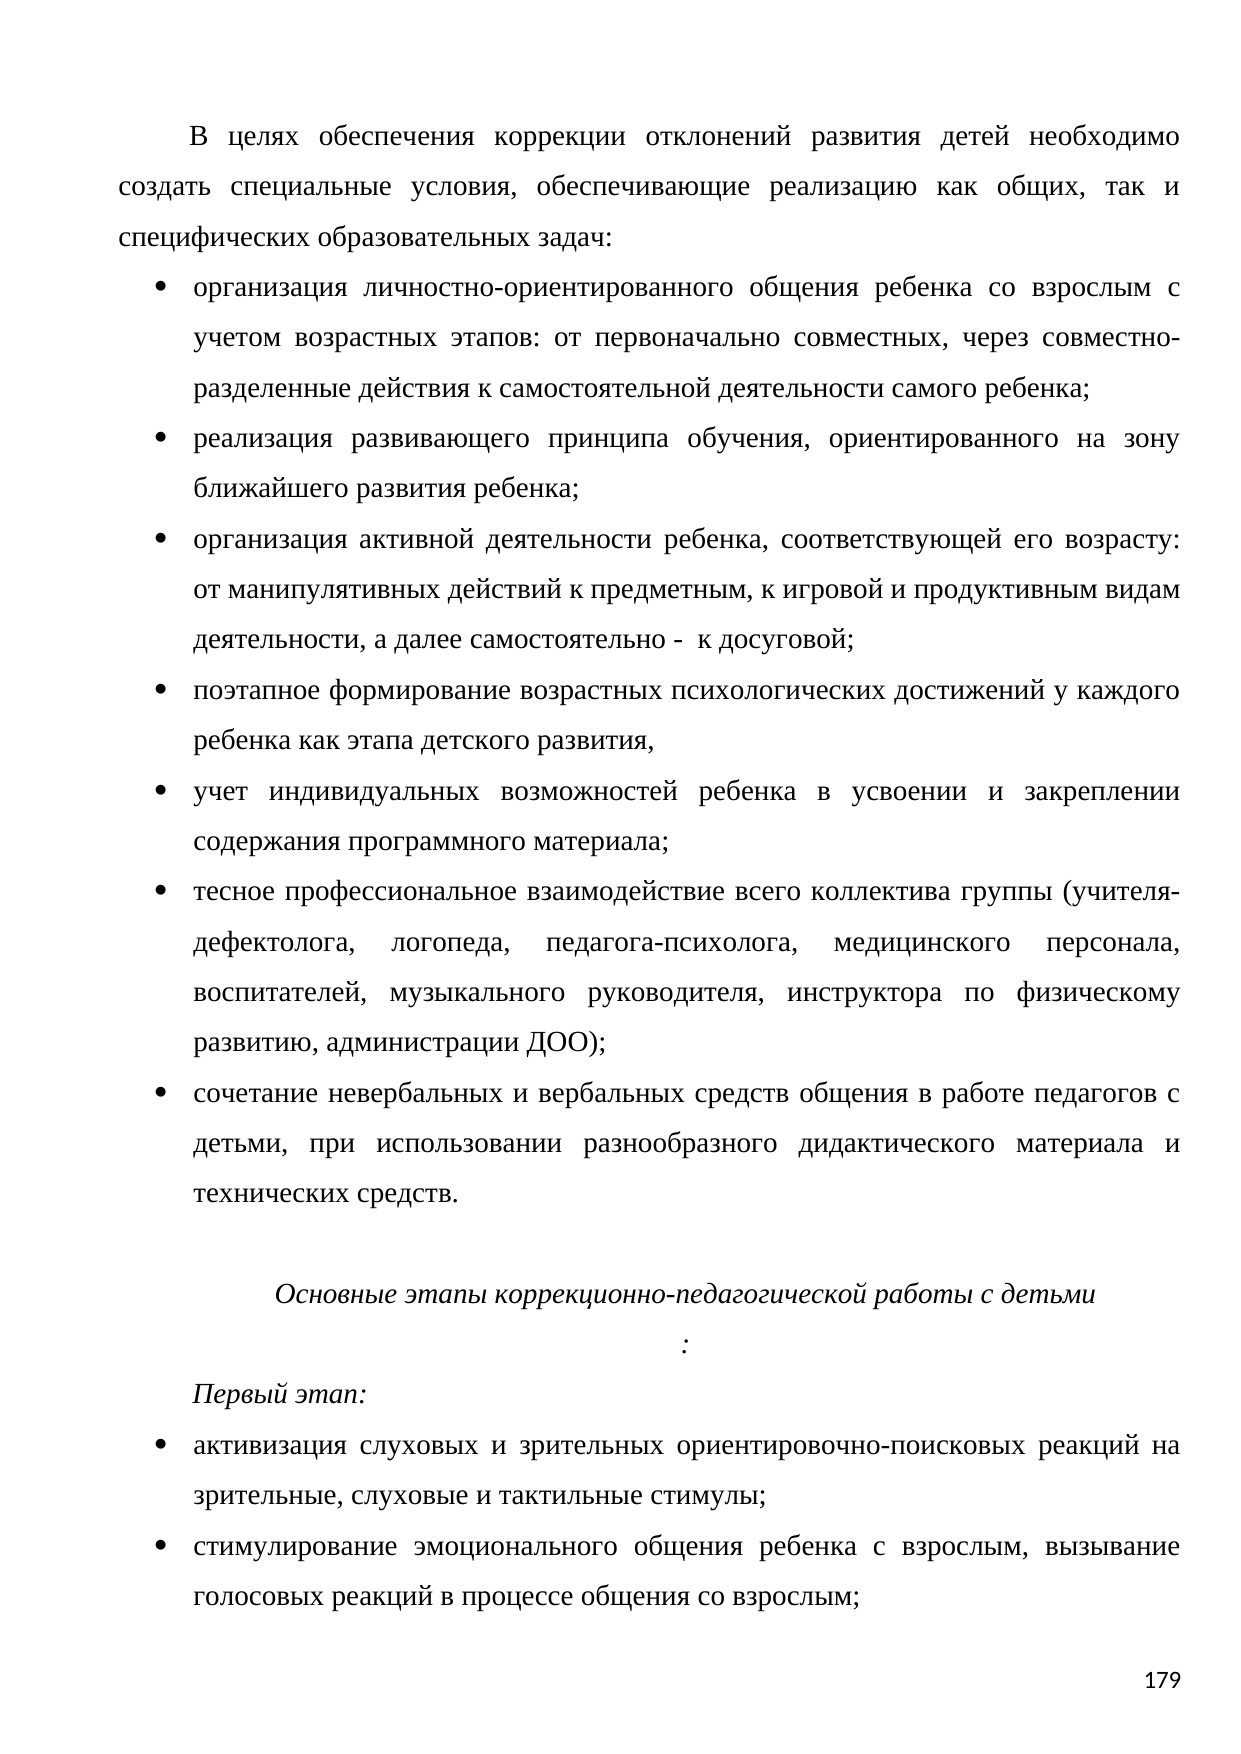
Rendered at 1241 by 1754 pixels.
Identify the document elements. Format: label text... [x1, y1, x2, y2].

list тесное профессиональное взаимодействие всего коллектива группы (учителя-дефектолога, логопеда, педагога-психолога, медицинского персонала, воспитателей, музыкального руководителя, инструктора по физическому развитию, администрации ДОО); [156, 873, 1181, 1058]
list организация активной деятельности ребенка, соответствующей его возрасту: от манипулятивных действий к предметным, к игровой и продуктивным видам деятельности, а далее самостоятельно - к досуговой; [156, 521, 1181, 655]
list организация личностно-ориентированного общения ребенка со взрослым с учетом возрастных этапов: от первоначально совместных, через совместно-разделенные действия к самостоятельной деятельности самого ребенка; [156, 269, 1181, 403]
list сочетание невербальных и вербальных средств общения в работе педагогов с детьми, при использовании разнообразного дидактического материала и технических средств. [156, 1075, 1181, 1209]
text Основные этапы коррекционно-педагогической работы с детьми [118, 1276, 1181, 1309]
text : [118, 1326, 1181, 1360]
list стимулирование эмоционального общения ребенка с взрослым, вызывание голосовых реакций в процессе общения со взрослым; [156, 1528, 1181, 1612]
list реализация развивающего принципа обучения, ориентированного на зону ближайшего развития ребенка; [156, 420, 1181, 504]
text Первый этап: [118, 1377, 1181, 1410]
list активизация слуховых и зрительных ориентировочно-поисковых реакций на зрительные, слуховые и тактильные стимулы; [156, 1427, 1181, 1511]
list поэтапное формирование возрастных психологических достижений у каждого ребенка как этапа детского развития, [156, 672, 1181, 756]
text В целях обеспечения коррекции отклонений развития детей необходимо создать специальные условия, обеспечивающие реализацию как общих, так и специфических образовательных задач: [118, 118, 1181, 252]
list учет индивидуальных возможностей ребенка в усвоении и закреплении содержания программного материала; [156, 773, 1181, 857]
